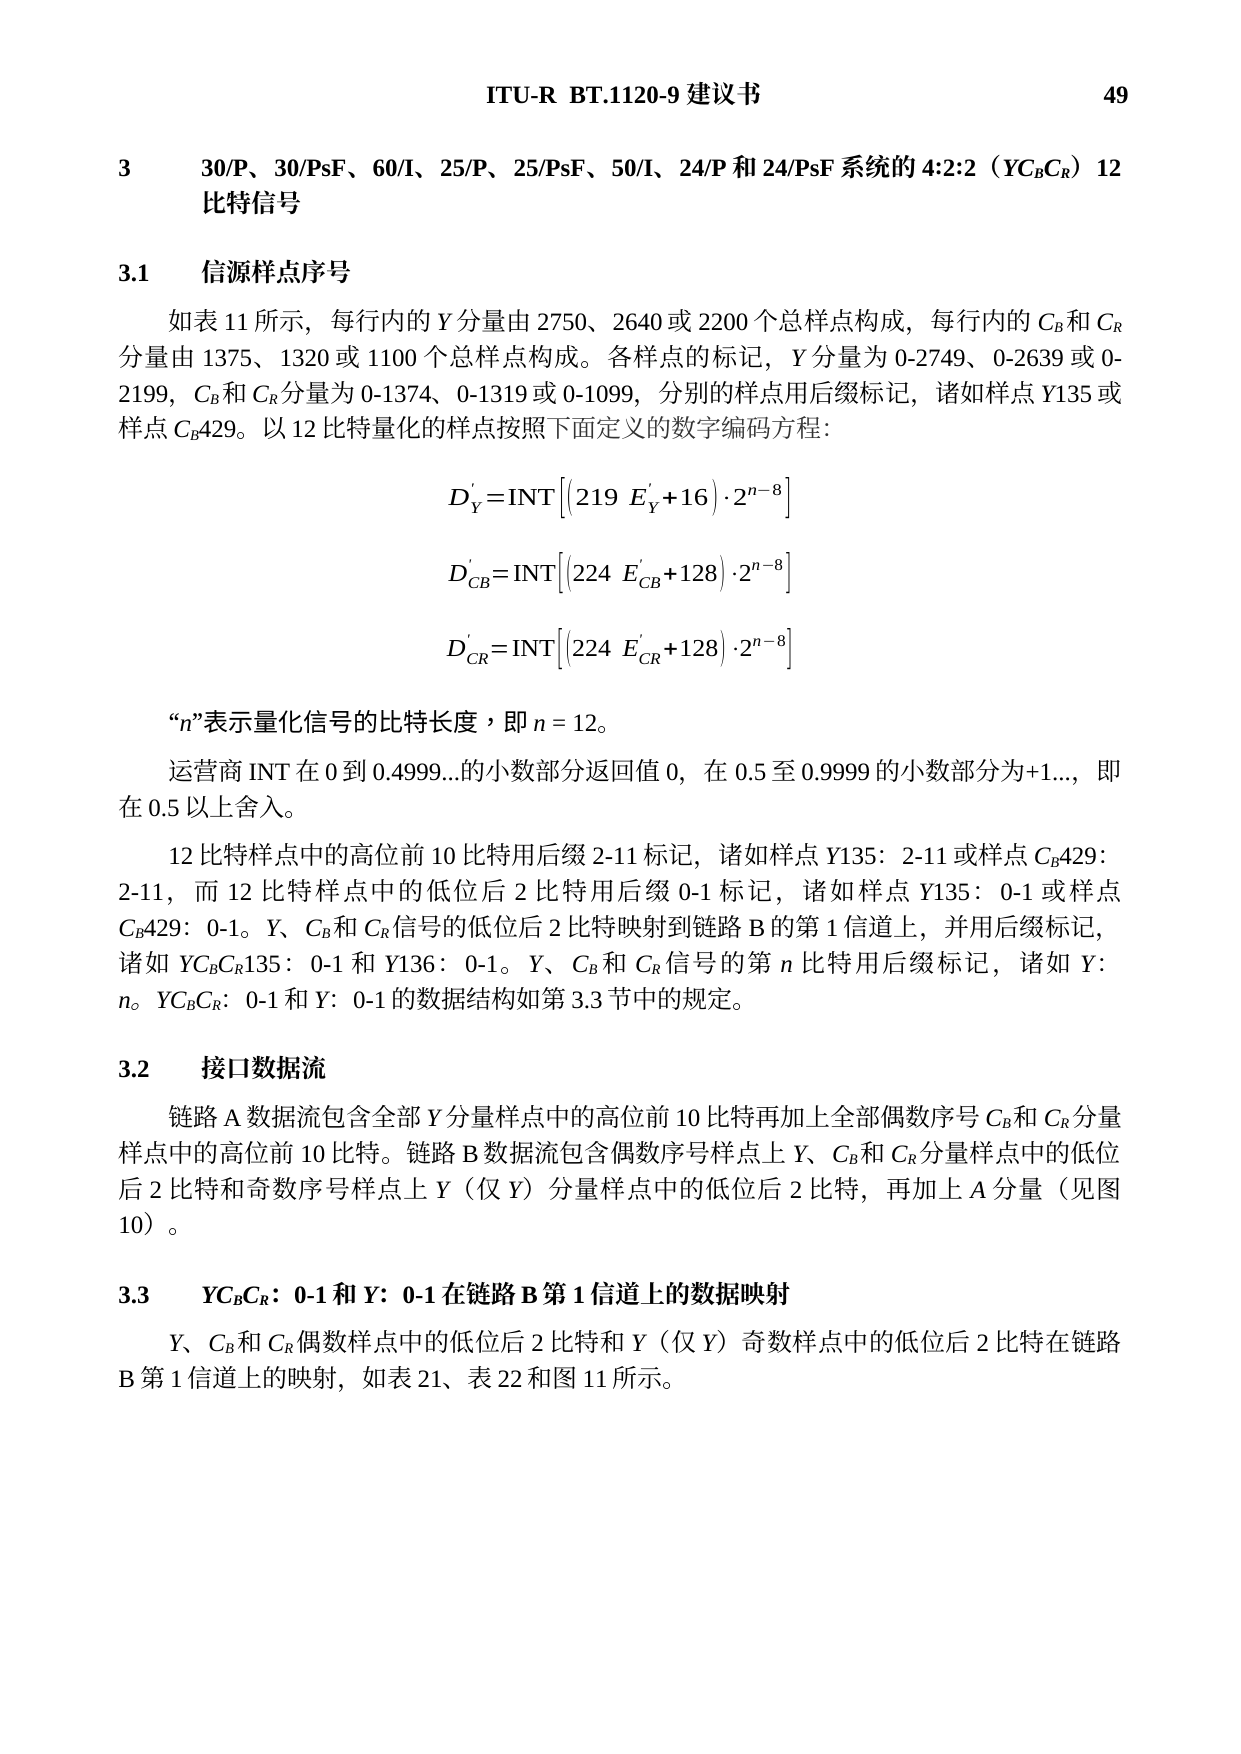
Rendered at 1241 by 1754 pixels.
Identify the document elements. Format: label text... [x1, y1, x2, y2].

text 链路A数据流包含全部Y分量样点中的高位前10比特再加上全部偶数序号CB和CR分量样点中的高位前10比特。链路B数据流包含偶数序号样点上Y、CB和CR分量样点中的低位后2比特和奇数序号样点上Y（仅Y）分量样点中的低位后2比特，再加上A分量（见图10）。 [118, 1097, 1122, 1241]
text “n”表示量化信号的比特长度，即n = 12。 [118, 703, 1122, 739]
subtitle 3.2 接口数据流 [118, 1049, 1122, 1085]
text 如表11所示，每行内的Y分量由2750、2640或2200个总样点构成，每行内的CB和CR分量由1375、1320或1100个总样点构成。各样点的标记，Y分量为0-2749、0-2639或0-2199，CB和CR分量为0-1374、0-1319或0-1099，分别的样点用后缀标记，诸如样点Y135或样点CB429。以12比特量化的样点按照下面定义的数字编码方程： [118, 301, 1122, 445]
text Y、CB和CR偶数样点中的低位后2比特和Y（仅Y）奇数样点中的低位后2比特在链路B第1信道上的映射，如表21、表22和图11所示。 [118, 1323, 1122, 1395]
subtitle 3 30/P、30/PsF、60/I、25/P、25/PsF、50/I、24/P和24/PsF系统的4:2:2（YCBCR）12比特信号 [118, 148, 1122, 219]
text 运营商INT在0到0.4999...的小数部分返回值0，在 0.5至0.9999的小数部分为+1...，即在0.5以上舍入。 [118, 752, 1122, 823]
subtitle 3.1 信源样点序号 [118, 253, 1122, 289]
subtitle 3.3 YCBCR：0-1和Y：0-1在链路B第1信道上的数据映射 [118, 1274, 1122, 1310]
text 12比特样点中的高位前10比特用后缀2-11标记，诸如样点Y135：2-11或样点CB429：2-11，而12比特样点中的低位后2比特用后缀0-1标记，诸如样点Y135：0-1或样点CB429：0-1。Y、CB和CR信号的低位后2比特映射到链路B的第1信道上，并用后缀标记，诸如YCBCR135：0-1和Y136：0-1。Y、CB和CR信号的第n比特用后缀标记，诸如Y：n。YCBCR：0-1和Y：0-1的数据结构如第3.3节中的规定。 [118, 836, 1122, 1016]
